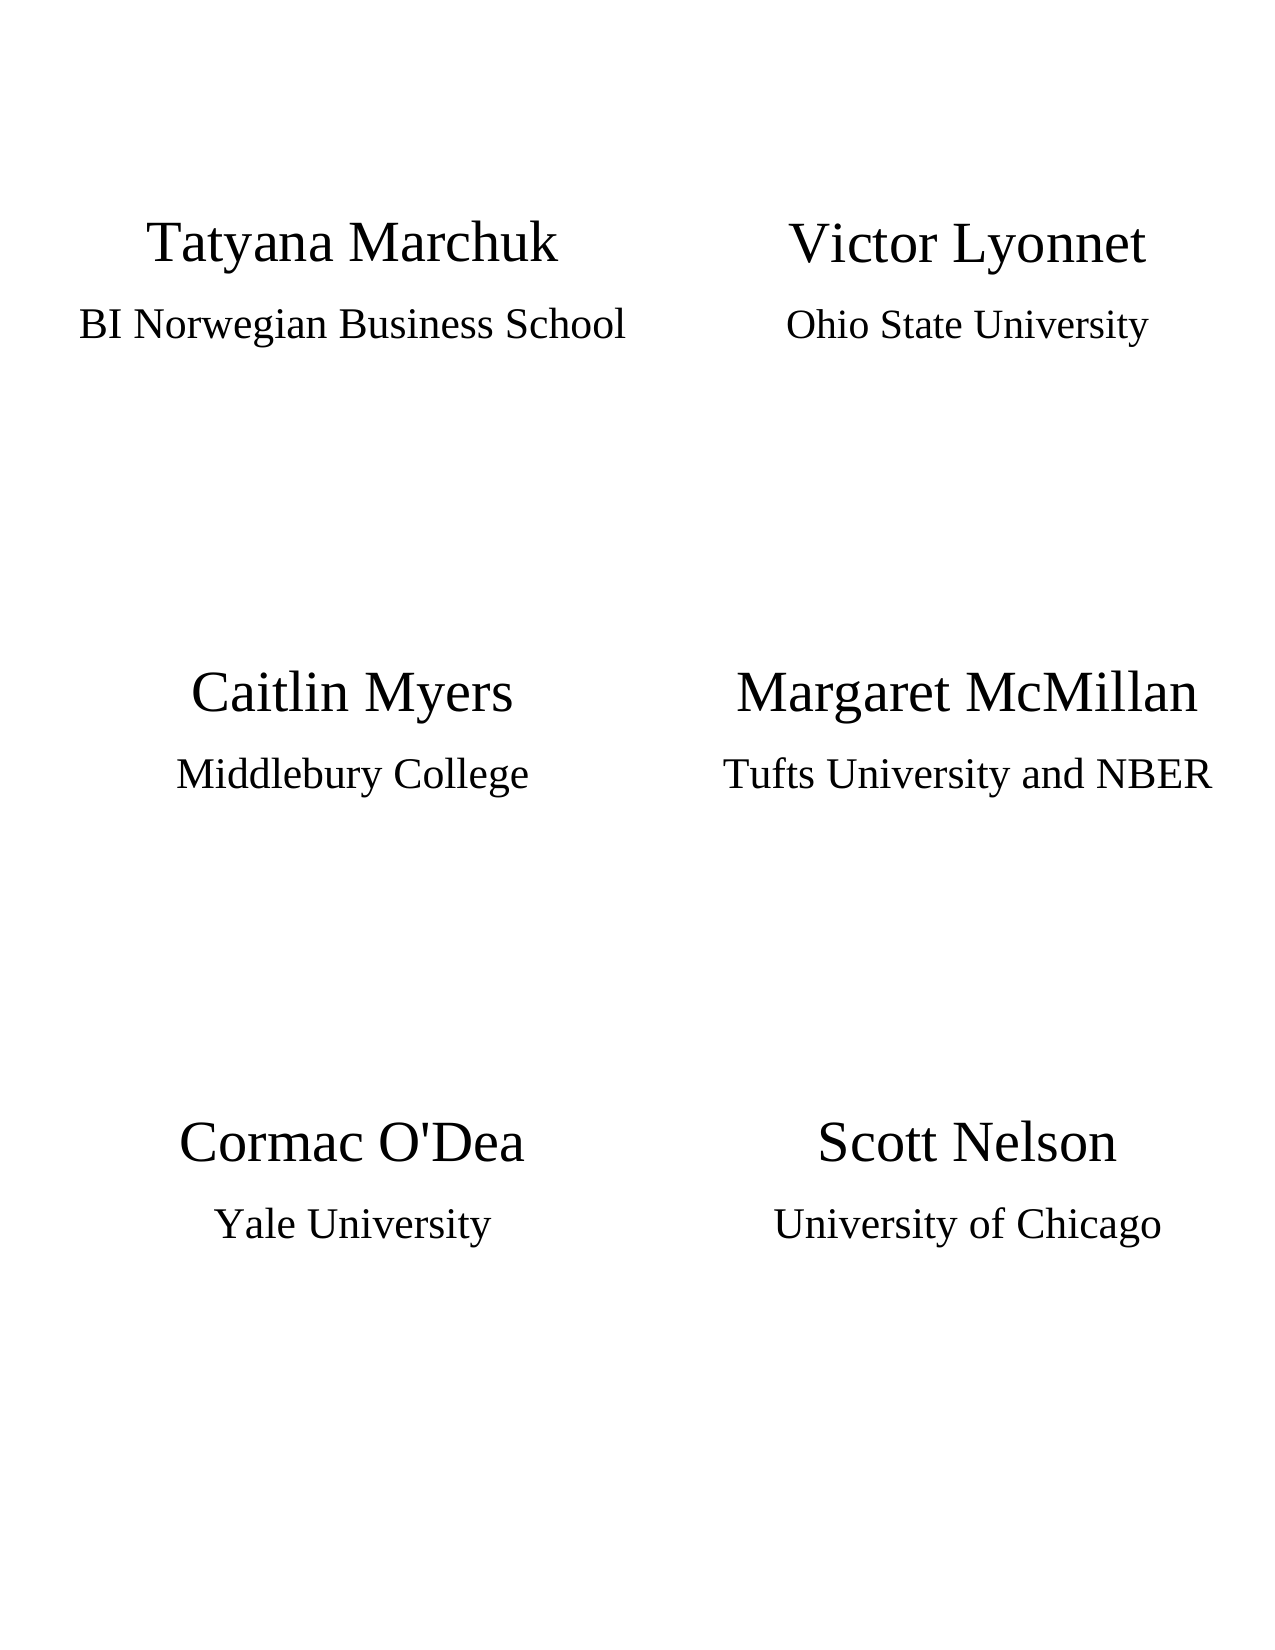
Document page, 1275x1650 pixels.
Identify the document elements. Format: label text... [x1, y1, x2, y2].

table_cell Tatyana Marchuk BI Norwegian Business School [75, 60, 675, 510]
table_cell Victor Lyonnet Ohio State University [675, 60, 1260, 510]
table_cell Caitlin Myers Middlebury College [75, 510, 675, 960]
table_cell Margaret McMillan Tufts University and NBER [675, 510, 1260, 960]
table_cell Cormac O'Dea Yale University [75, 960, 675, 1410]
table_cell Scott Nelson University of Chicago [675, 960, 1260, 1410]
